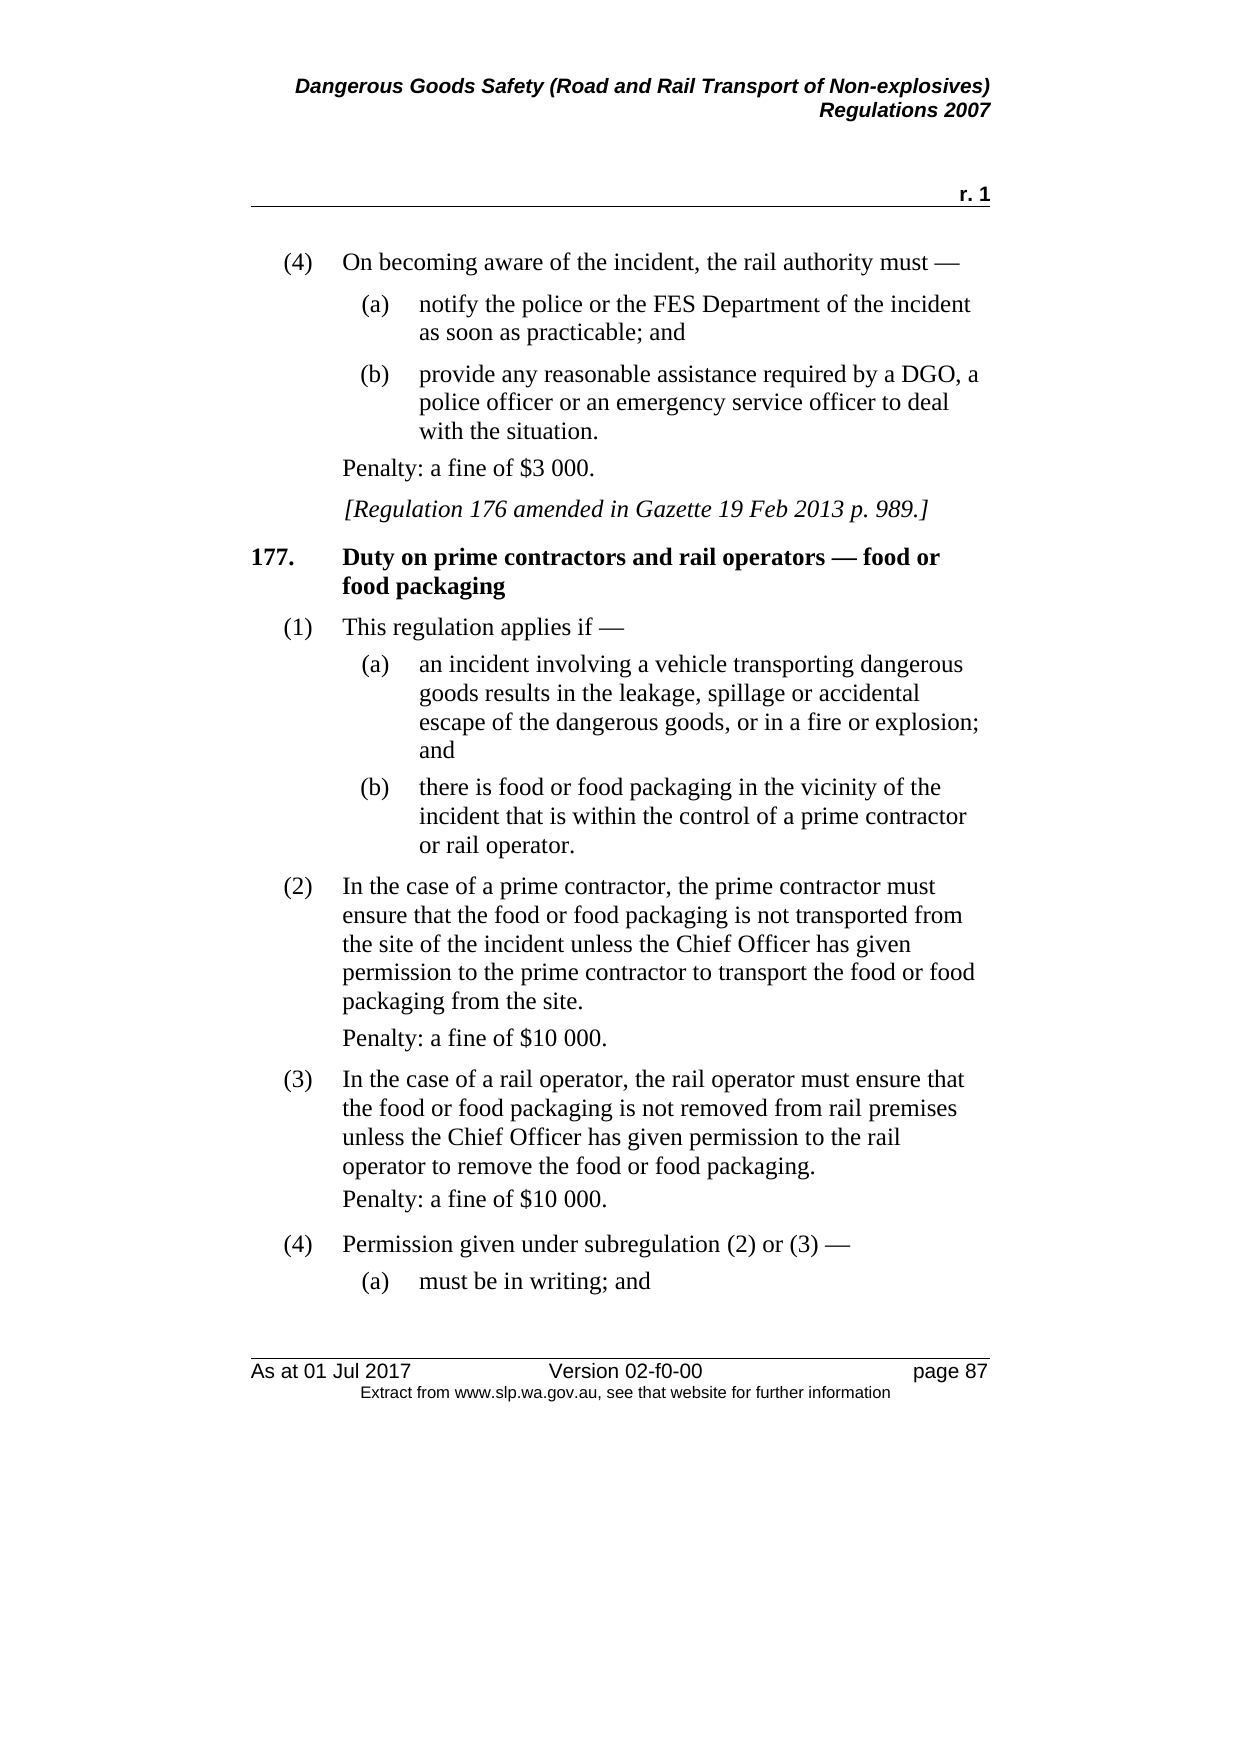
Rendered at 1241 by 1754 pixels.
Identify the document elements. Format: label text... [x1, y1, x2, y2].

text (b) there is food or food packaging in the vicinity of the incident that is within the control of a prime contractor or rail operator. [251, 772, 990, 859]
text (4) On becoming aware of the incident, the rail authority must — [251, 247, 990, 276]
text (4) Permission given under subregulation (2) or (3) — [251, 1229, 990, 1258]
text (3) In the case of a rail operator, the rail operator must ensure that the food or food packaging is not removed from rail premises unless the Chief Officer has given permission to the rail operator to remove the food or food packaging. [251, 1064, 990, 1179]
text Penalty: a fine of $10 000. [251, 1023, 990, 1052]
subtitle 177. Duty on prime contractors and rail operators — food or food packaging [251, 542, 990, 599]
text Penalty: a fine of $10 000. [251, 1184, 990, 1212]
text (1) This regulation applies if — [251, 612, 990, 641]
text [Regulation 176 amended in Gazette 19 Feb 2013 p. 989.] [251, 494, 990, 523]
text (a) an incident involving a vehicle transporting dangerous goods results in the leakage, spillage or accidental escape of the dangerous goods, or in a fire or explosion; and [251, 649, 990, 764]
text Penalty: a fine of $3 000. [251, 453, 990, 482]
text (b) provide any reasonable assistance required by a DGO, a police officer or an emergency service officer to deal with the situation. [251, 359, 990, 445]
text (a) notify the police or the FES Department of the incident as soon as practicable; and [251, 289, 990, 346]
text (a) must be in writing; and [251, 1266, 990, 1295]
text (2) In the case of a prime contractor, the prime contractor must ensure that the food or food packaging is not transported from the site of the incident unless the Chief Officer has given permission to the prime contractor to transport the food or food packaging from the site. [251, 871, 990, 1015]
